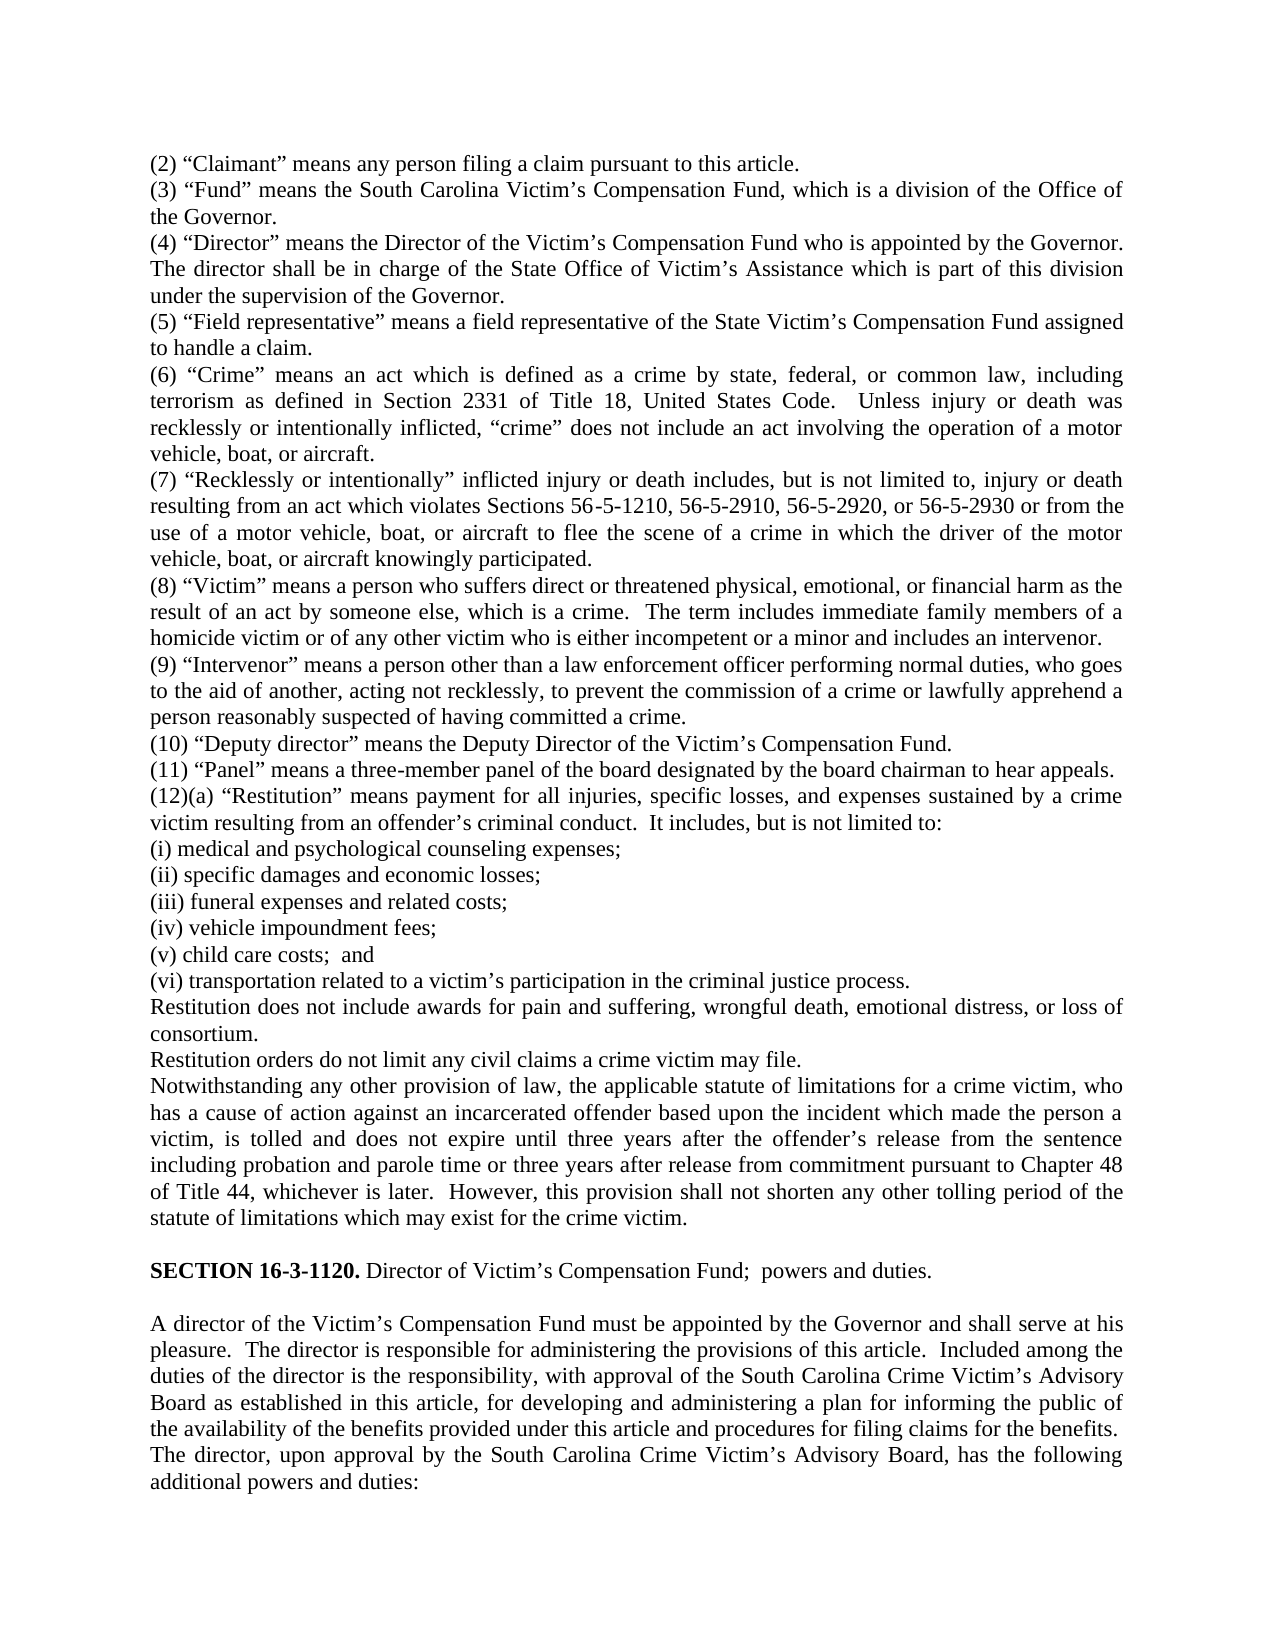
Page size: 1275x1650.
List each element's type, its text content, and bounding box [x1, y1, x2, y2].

text Restitution does not include awards for pain and suffering, wrongful death, emotional distress, or loss of consortium. [150, 993, 1125, 1046]
text (2) “Claimant” means any person filing a claim pursuant to this article. [150, 150, 1125, 176]
text (i) medical and psychological counseling expenses; [150, 835, 1125, 862]
text (4) “Director” means the Director of the Victim’s Compensation Fund who is appointed by the Governor. The director shall be in charge of the State Office of Victim’s Assistance which is part of this division under the supervision of the Governor. [150, 229, 1125, 308]
text (ii) specific damages and economic losses; [150, 862, 1125, 888]
text (5) “Field representative” means a field representative of the State Victim’s Compensation Fund assigned to handle a claim. [150, 308, 1125, 361]
text SECTION 16-3-1120. Director of Victim’s Compensation Fund; powers and duties. [150, 1257, 1125, 1283]
text (vi) transportation related to a victim’s participation in the criminal justice process. [150, 967, 1125, 993]
text (iv) vehicle impoundment fees; [150, 914, 1125, 941]
text (11) “Panel” means a three-member panel of the board designated by the board chairman to hear appeals. [150, 756, 1125, 782]
text (9) “Intervenor” means a person other than a law enforcement officer performing normal duties, who goes to the aid of another, acting not recklessly, to prevent the commission of a crime or lawfully apprehend a person reasonably suspected of having committed a crime. [150, 651, 1125, 730]
text (8) “Victim” means a person who suffers direct or threatened physical, emotional, or financial harm as the result of an act by someone else, which is a crime. The term includes immediate family members of a homicide victim or of any other victim who is either incompetent or a minor and includes an intervenor. [150, 572, 1125, 651]
text (v) child care costs; and [150, 941, 1125, 967]
text The director, upon approval by the South Carolina Crime Victim’s Advisory Board, has the following additional powers and duties: [150, 1441, 1125, 1494]
text (6) “Crime” means an act which is defined as a crime by state, federal, or common law, including terrorism as defined in Section 2331 of Title 18, United States Code. Unless injury or death was recklessly or intentionally inflicted, “crime” does not include an act involving the operation of a motor vehicle, boat, or aircraft. [150, 361, 1125, 466]
text (iii) funeral expenses and related costs; [150, 888, 1125, 914]
text Notwithstanding any other provision of law, the applicable statute of limitations for a crime victim, who has a cause of action against an incarcerated offender based upon the incident which made the person a victim, is tolled and does not expire until three years after the offender’s release from the sentence including probation and parole time or three years after release from commitment pursuant to Chapter 48 of Title 44, whichever is later. However, this provision shall not shorten any other tolling period of the statute of limitations which may exist for the crime victim. [150, 1072, 1125, 1231]
text (12)(a) “Restitution” means payment for all injuries, specific losses, and expenses sustained by a crime victim resulting from an offender’s criminal conduct. It includes, but is not limited to: [150, 782, 1125, 835]
text (10) “Deputy director” means the Deputy Director of the Victim’s Compensation Fund. [150, 730, 1125, 756]
text (3) “Fund” means the South Carolina Victim’s Compensation Fund, which is a division of the Office of the Governor. [150, 176, 1125, 229]
text Restitution orders do not limit any civil claims a crime victim may file. [150, 1046, 1125, 1072]
text (7) “Recklessly or intentionally” inflicted injury or death includes, but is not limited to, injury or death resulting from an act which violates Sections 56-5-1210, 56-5-2910, 56-5-2920, or 56-5-2930 or from the use of a motor vehicle, boat, or aircraft to flee the scene of a crime in which the driver of the motor vehicle, boat, or aircraft knowingly participated. [150, 466, 1125, 572]
text A director of the Victim’s Compensation Fund must be appointed by the Governor and shall serve at his pleasure. The director is responsible for administering the provisions of this article. Included among the duties of the director is the responsibility, with approval of the South Carolina Crime Victim’s Advisory Board as established in this article, for developing and administering a plan for informing the public of the availability of the benefits provided under this article and procedures for filing claims for the benefits. [150, 1309, 1125, 1441]
